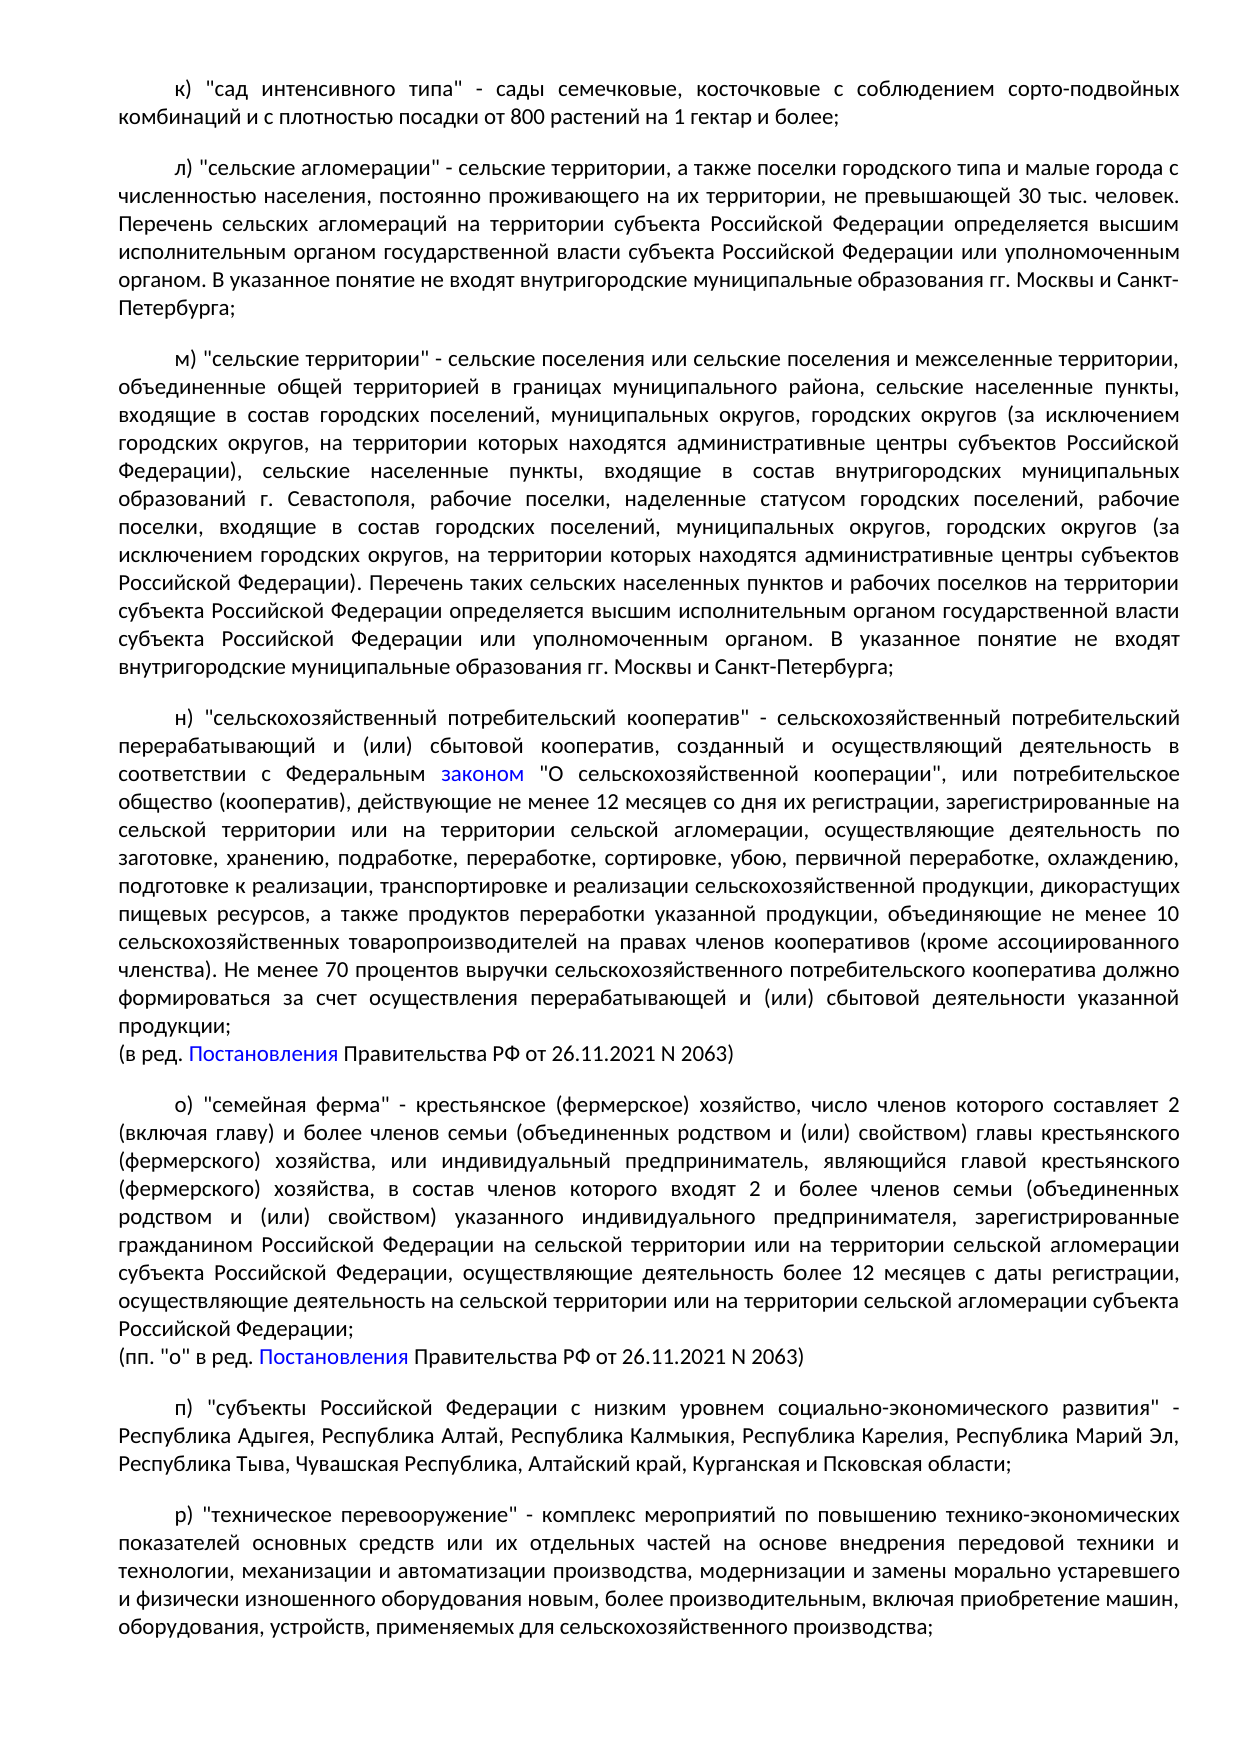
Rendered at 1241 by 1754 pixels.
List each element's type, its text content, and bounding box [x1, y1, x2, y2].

text п) "субъекты Российской Федерации с низким уровнем социально-экономического развития" - Республика Адыгея, Республика Алтай, Республика Калмыкия, Республика Карелия, Республика Марий Эл, Республика Тыва, Чувашская Республика, Алтайский край, Курганская и Псковская области; [118, 1393, 1181, 1477]
text (пп. "о" в ред. Постановления Правительства РФ от 26.11.2021 N 2063) [118, 1342, 1181, 1370]
text р) "техническое перевооружение" - комплекс мероприятий по повышению технико-экономических показателей основных средств или их отдельных частей на основе внедрения передовой техники и технологии, механизации и автоматизации производства, модернизации и замены морально устаревшего и физически изношенного оборудования новым, более производительным, включая приобретение машин, оборудования, устройств, применяемых для сельскохозяйственного производства; [118, 1500, 1181, 1640]
text л) "сельские агломерации" - сельские территории, а также поселки городского типа и малые города с численностью населения, постоянно проживающего на их территории, не превышающей 30 тыс. человек. Перечень сельских агломераций на территории субъекта Российской Федерации определяется высшим исполнительным органом государственной власти субъекта Российской Федерации или уполномоченным органом. В указанное понятие не входят внутригородские муниципальные образования гг. Москвы и Санкт-Петербурга; [118, 153, 1181, 321]
text к) "сад интенсивного типа" - сады семечковые, косточковые с соблюдением сорто-подвойных комбинаций и с плотностью посадки от 800 растений на 1 гектар и более; [118, 74, 1181, 130]
text н) "сельскохозяйственный потребительский кооператив" - сельскохозяйственный потребительский перерабатывающий и (или) сбытовой кооператив, созданный и осуществляющий деятельность в соответствии с Федеральным законом "О сельскохозяйственной кооперации", или потребительское общество (кооператив), действующие не менее 12 месяцев со дня их регистрации, зарегистрированные на сельской территории или на территории сельской агломерации, осуществляющие деятельность по заготовке, хранению, подработке, переработке, сортировке, убою, первичной переработке, охлаждению, подготовке к реализации, транспортировке и реализации сельскохозяйственной продукции, дикорастущих пищевых ресурсов, а также продуктов переработки указанной продукции, объединяющие не менее 10 сельскохозяйственных товаропроизводителей на правах членов кооперативов (кроме ассоциированного членства). Не менее 70 процентов выручки сельскохозяйственного потребительского кооператива должно формироваться за счет осуществления перерабатывающей и (или) сбытовой деятельности указанной продукции; [118, 703, 1181, 1039]
text (в ред. Постановления Правительства РФ от 26.11.2021 N 2063) [118, 1039, 1181, 1067]
text м) "сельские территории" - сельские поселения или сельские поселения и межселенные территории, объединенные общей территорией в границах муниципального района, сельские населенные пункты, входящие в состав городских поселений, муниципальных округов, городских округов (за исключением городских округов, на территории которых находятся административные центры субъектов Российской Федерации), сельские населенные пункты, входящие в состав внутригородских муниципальных образований г. Севастополя, рабочие поселки, наделенные статусом городских поселений, рабочие поселки, входящие в состав городских поселений, муниципальных округов, городских округов (за исключением городских округов, на территории которых находятся административные центры субъектов Российской Федерации). Перечень таких сельских населенных пунктов и рабочих поселков на территории субъекта Российской Федерации определяется высшим исполнительным органом государственной власти субъекта Российской Федерации или уполномоченным органом. В указанное понятие не входят внутригородские муниципальные образования гг. Москвы и Санкт-Петербурга; [118, 344, 1181, 680]
text о) "семейная ферма" - крестьянское (фермерское) хозяйство, число членов которого составляет 2 (включая главу) и более членов семьи (объединенных родством и (или) свойством) главы крестьянского (фермерского) хозяйства, или индивидуальный предприниматель, являющийся главой крестьянского (фермерского) хозяйства, в состав членов которого входят 2 и более членов семьи (объединенных родством и (или) свойством) указанного индивидуального предпринимателя, зарегистрированные гражданином Российской Федерации на сельской территории или на территории сельской агломерации субъекта Российской Федерации, осуществляющие деятельность более 12 месяцев с даты регистрации, осуществляющие деятельность на сельской территории или на территории сельской агломерации субъекта Российской Федерации; [118, 1090, 1181, 1342]
